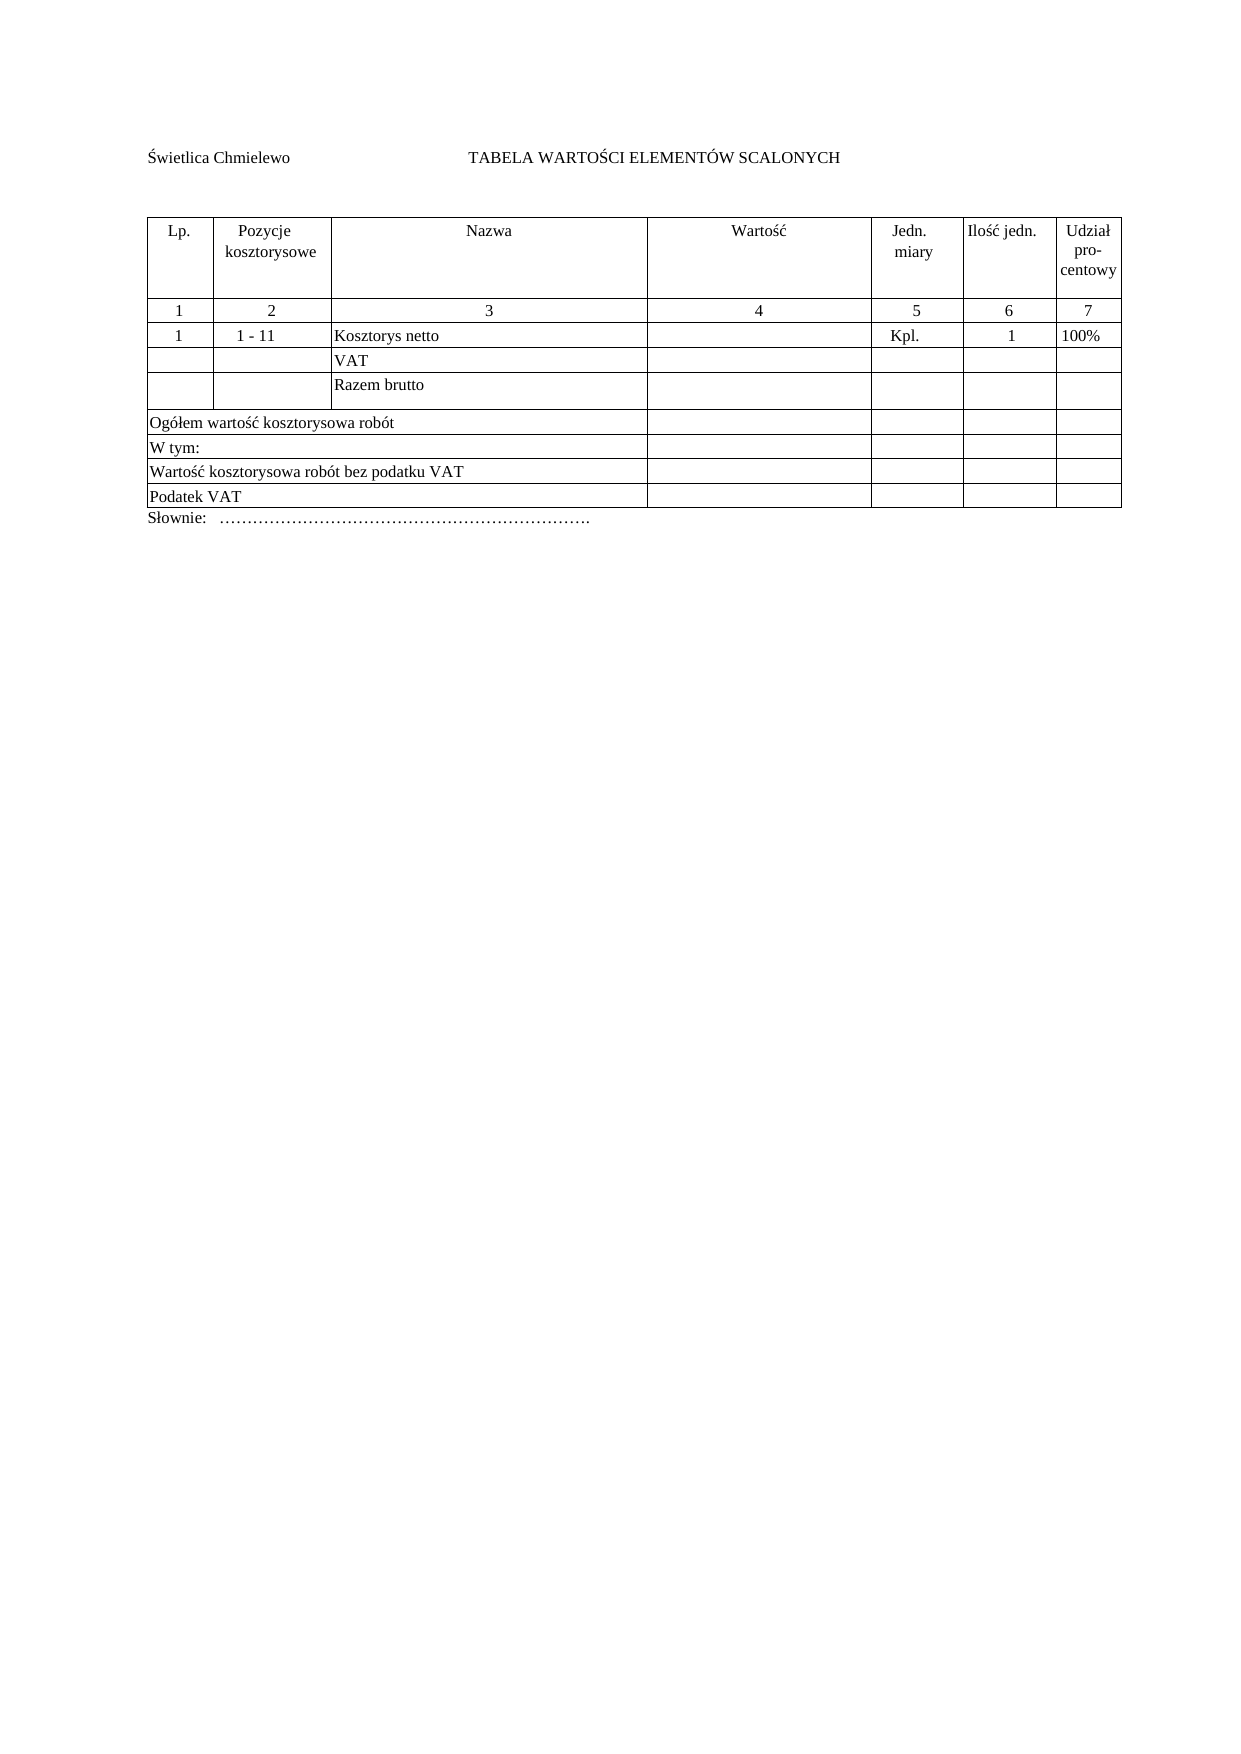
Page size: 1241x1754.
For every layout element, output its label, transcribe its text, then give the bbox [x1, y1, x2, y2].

text Świetlica Chmielewo TABELA WARTOŚCI ELEMENTÓW SCALONYCH [147, 148, 1093, 167]
table_cell 100% [1057, 323, 1121, 347]
table_cell 2 [214, 299, 331, 322]
table_cell 5 [872, 299, 963, 322]
table_cell [872, 410, 963, 433]
text Słownie: …………………………………………………………. [147, 508, 1093, 527]
table_cell Wartość kosztorysowa robót bez podatku VAT [148, 459, 647, 482]
table_cell [872, 484, 963, 507]
table_cell [648, 348, 871, 371]
table_cell [148, 373, 213, 409]
table_header Udział pro- centowy [1057, 218, 1121, 297]
table_cell [872, 348, 963, 371]
table_cell [648, 484, 871, 507]
table_cell 6 [964, 299, 1056, 322]
table_cell [148, 348, 213, 371]
table_cell [964, 435, 1056, 458]
table_cell Ogółem wartość kosztorysowa robót [148, 410, 647, 433]
table_cell Kosztorys netto [332, 323, 647, 347]
table_header Wartość [648, 218, 871, 297]
table_cell Kpl. [872, 323, 963, 347]
table_cell [214, 348, 331, 371]
table_cell 1 - 11 [214, 323, 331, 347]
table_header Pozycje kosztorysowe [214, 218, 331, 297]
table_cell [964, 373, 1056, 409]
table_cell [964, 410, 1056, 433]
table_cell [872, 435, 963, 458]
table_header Jedn. miary [872, 218, 963, 297]
table_cell [648, 323, 871, 347]
table_cell [1057, 373, 1121, 409]
table_cell [964, 484, 1056, 507]
table_cell 1 [964, 323, 1056, 347]
table_cell [648, 373, 871, 409]
table_cell [872, 459, 963, 482]
table_cell [648, 435, 871, 458]
table_cell [964, 348, 1056, 371]
table_cell [1057, 435, 1121, 458]
table_cell [872, 373, 963, 409]
table_cell 4 [648, 299, 871, 322]
table_cell [964, 459, 1056, 482]
table_cell Razem brutto [332, 373, 647, 409]
table_header Lp. [148, 218, 213, 297]
table_cell VAT [332, 348, 647, 371]
table_cell [1057, 348, 1121, 371]
table_cell [648, 410, 871, 433]
table_cell [648, 459, 871, 482]
table_cell [1057, 410, 1121, 433]
table_cell Podatek VAT [148, 484, 647, 507]
table_cell [1057, 484, 1121, 507]
table_cell 3 [332, 299, 647, 322]
table_cell 7 [1057, 299, 1121, 322]
table_cell 1 [148, 323, 213, 347]
table_header Nazwa [332, 218, 647, 297]
table_cell 1 [148, 299, 213, 322]
table_cell [214, 373, 331, 409]
table_cell W tym: [148, 435, 647, 458]
table_cell [1057, 459, 1121, 482]
table_header Ilość jedn. [964, 218, 1056, 297]
